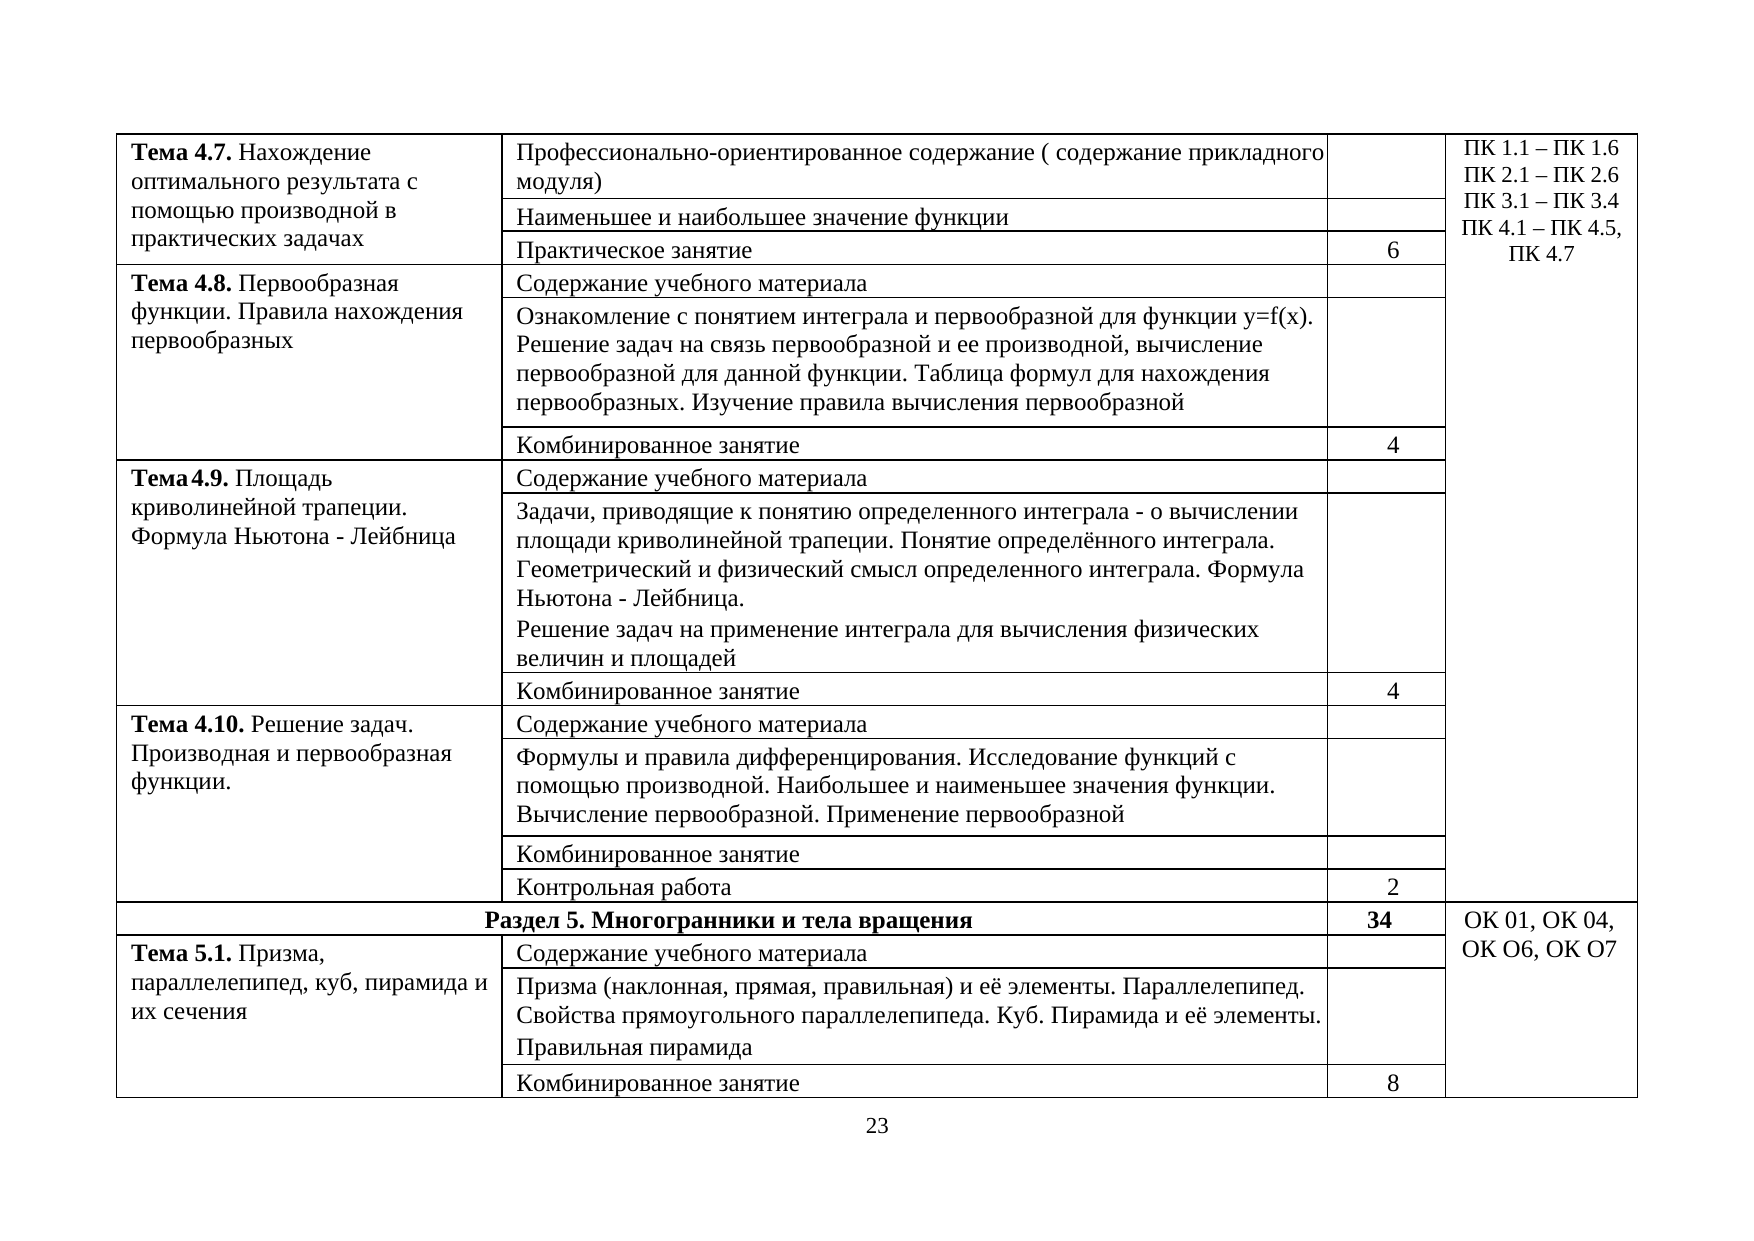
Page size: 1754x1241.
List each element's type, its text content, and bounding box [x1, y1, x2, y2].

table_cell Комбинированное занятие [503, 673, 1327, 704]
table_cell Содержание учебного материала [503, 706, 1327, 738]
table_cell [1328, 199, 1445, 230]
table_cell [1328, 461, 1445, 492]
table_cell Раздел 5. Многогранники и тела вращения [117, 903, 1327, 934]
table_cell [1328, 298, 1445, 426]
table_cell Задачи, приводящие к понятию определенного интеграла - о вычислении площади криволинейной трапеции. Понятие определённого интеграла. Геометрический и физический смысл определенного интеграла. Формула Ньютона - Лейбница. Решение задач на применение интеграла для вычисления физических величин и площадей [503, 494, 1327, 672]
table_cell 4 [1328, 428, 1445, 459]
table_cell 8 [1328, 1065, 1445, 1097]
table_cell Комбинированное занятие [503, 428, 1327, 459]
table_cell Содержание учебного материала [503, 936, 1327, 967]
table_cell [1328, 706, 1445, 738]
table_cell Ознакомление с понятием интеграла и первообразной для функции y=f(x). Решение задач на связь первообразной и ее производной, вычисление первообразной для данной функции. Таблица формул для нахождения первообразных. Изучение правила вычисления первообразной [503, 298, 1327, 426]
table_cell Тема 4.8. Первообразная функции. Правила нахождения первообразных [117, 265, 501, 459]
table_cell Комбинированное занятие [503, 837, 1327, 868]
table_cell [1328, 936, 1445, 967]
table_cell Содержание учебного материала [503, 461, 1327, 492]
table_cell [1328, 265, 1445, 296]
table_cell Контрольная работа [503, 870, 1327, 901]
table_cell [1328, 739, 1445, 835]
table_cell [1328, 135, 1445, 197]
table_cell [1328, 494, 1445, 672]
table_cell Комбинированное занятие [503, 1065, 1327, 1097]
table_cell Призма (наклонная, прямая, правильная) и её элементы. Параллелепипед. Свойства прямоугольного параллелепипеда. Куб. Пирамида и её элементы. Правильная пирамида [503, 969, 1327, 1064]
table_cell [1328, 837, 1445, 868]
table_cell [1328, 969, 1445, 1064]
table_cell Содержание учебного материала [503, 265, 1327, 296]
table_cell 2 [1328, 870, 1445, 901]
table_cell Тема 4.7. Нахождение оптимального результата с помощью производной в практических задачах [117, 135, 501, 263]
table_cell 4 [1328, 673, 1445, 704]
table_cell Тема 5.1. Призма, параллелепипед, куб, пирамида и их сечения [117, 936, 501, 1097]
table_cell Тема 4.10. Решение задач. Производная и первообразная функции. [117, 706, 501, 901]
table_cell Профессионально-ориентированное содержание ( содержание прикладного модуля) [503, 135, 1327, 197]
table_cell ОК 01, ОК 04, ОК О6, ОК О7 ПК 1.1 – ПК 1.6 ПК 2.1 – ПК 2.6 ПК 3.1 – ПК 3.4 ПК 4.1 – ПК 4.5, ПК 4.7 [1446, 903, 1637, 1097]
table_cell Формулы и правила дифференцирования. Исследование функций с помощью производной. Наибольшее и наименьшее значения функции. Вычисление первообразной. Применение первообразной [503, 739, 1327, 835]
table_cell Наименьшее и наибольшее значение функции [503, 199, 1327, 230]
table_cell 6 [1328, 232, 1445, 263]
table_cell Практическое занятие [503, 232, 1327, 263]
table_cell 34 [1328, 903, 1445, 934]
table_cell Тема 4.9. Площадь криволинейной трапеции. Формула Ньютона - Лейбница [117, 461, 501, 704]
